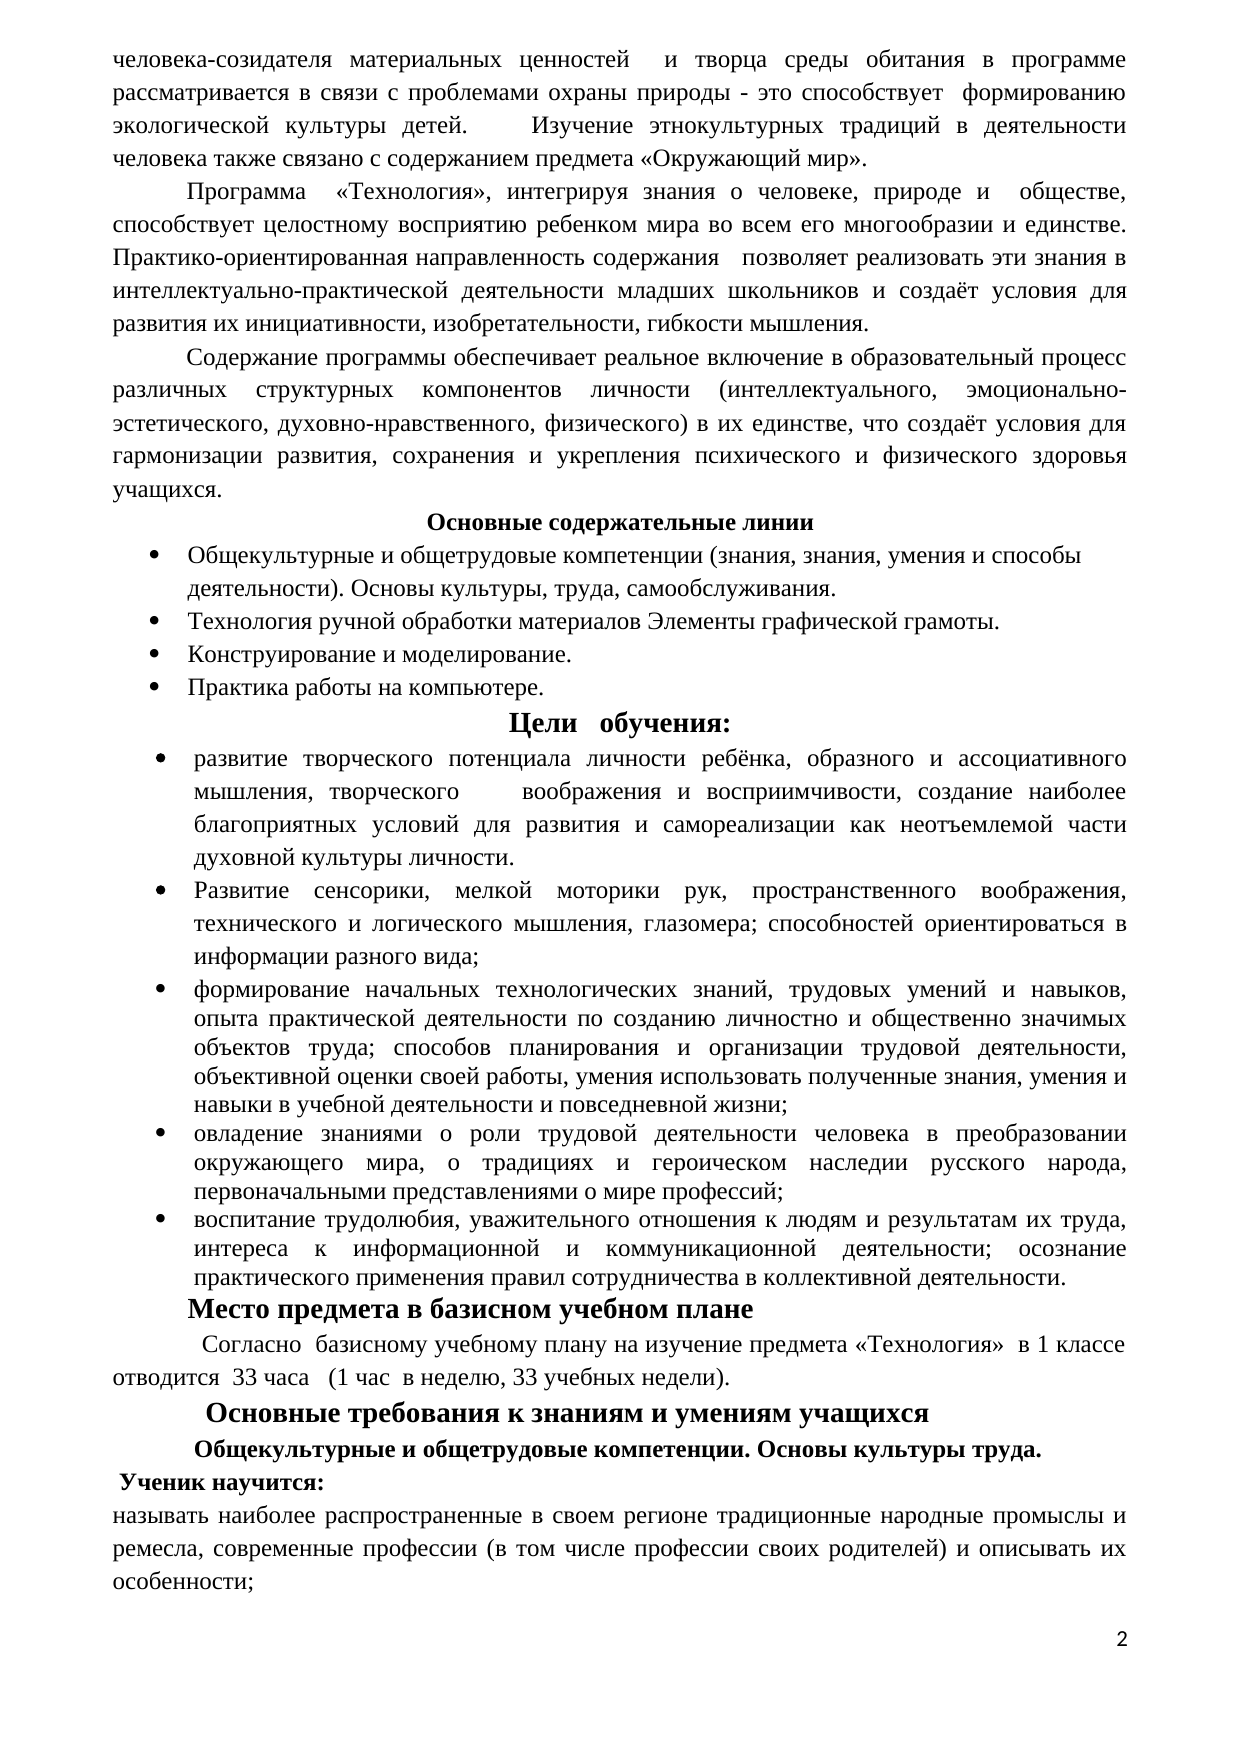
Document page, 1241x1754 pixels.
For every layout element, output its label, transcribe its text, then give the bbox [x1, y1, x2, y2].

text Содержание программы обеспечивает реальное включение в образовательный процесс различных структурных компонентов личности (интеллектуального, эмоционально-эстетического, духовно-нравственного, физического) в их единстве, что создаёт условия для гармонизации развития, сохранения и укрепления психического и физического здоровья учащихся. [112, 342, 1128, 502]
text Общекультурные и общетрудовые компетенции. Основы культуры труда. [112, 1434, 1128, 1463]
list Общекультурные и общетрудовые компетенции (знания, знания, умения и способы деятельности). Основы культуры, труда, самообслуживания. [150, 540, 1128, 601]
list овладение знаниями о роли трудовой деятельности человека в преобразовании окружающего мира, о традициях и героическом наследии русского народа, первоначальными представлениями о мире профессий; [156, 1118, 1128, 1204]
list развитие творческого потенциала личности ребёнка, образного и ассоциативного мышления, творческого воображения и восприимчивости, создание наиболее благоприятных условий для развития и самореализации как неотъемлемой части духовной культуры личности. [156, 743, 1128, 871]
list воспитание трудолюбия, уважительного отношения к людям и результатам их труда, интереса к информационной и коммуникационной деятельности; осознание практического применения правил сотрудничества в коллективной деятельности. [156, 1204, 1128, 1291]
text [112, 44, 1128, 172]
text Программа «Технология», интегрируя знания о человеке, природе и обществе, способствует целостному восприятию ребенком мира во всем его многообразии и единстве. Практико-ориентированная направленность содержания позволяет реализовать эти знания в интеллектуально-практической деятельности младших школьников и создаёт условия для развития их инициативности, изобретательности, гибкости мышления. [112, 176, 1128, 337]
text Основные содержательные линии [112, 507, 1128, 535]
text называть наиболее распространенные в своем регионе традиционные народные промыслы и ремесла, современные профессии (в том числе профессии своих родителей) и описывать их особенности; [112, 1500, 1128, 1595]
text Ученик научится: [112, 1467, 1128, 1496]
list Основные требования к знаниям и умениям учащихся [205, 1395, 1128, 1429]
list формирование начальных технологических знаний, трудовых умений и навыков, опыта практической деятельности по созданию личностно и общественно значимых объектов труда; способов планирования и организации трудовой деятельности, объективной оценки своей работы, умения использовать полученные знания, умения и навыки в учебной деятельности и повседневной жизни; [156, 974, 1128, 1118]
text Цели обучения: [112, 705, 1128, 738]
list Конструирование и моделирование. [150, 639, 1128, 667]
list Место предмета в базисном учебном плане [187, 1291, 1128, 1324]
list Развитие сенсорики, мелкой моторики рук, пространственного воображения, технического и логического мышления, глазомера; способностей ориентироваться в информации разного вида; [156, 875, 1128, 970]
text Согласно базисному учебному плану на изучение предмета «Технология» в 1 классе отводится 33 часа (1 час в неделю, 33 учебных недели). [112, 1329, 1128, 1391]
list Практика работы на компьютере. [150, 672, 1128, 701]
list Технология ручной обработки материалов Элементы графической грамоты. [150, 606, 1128, 634]
